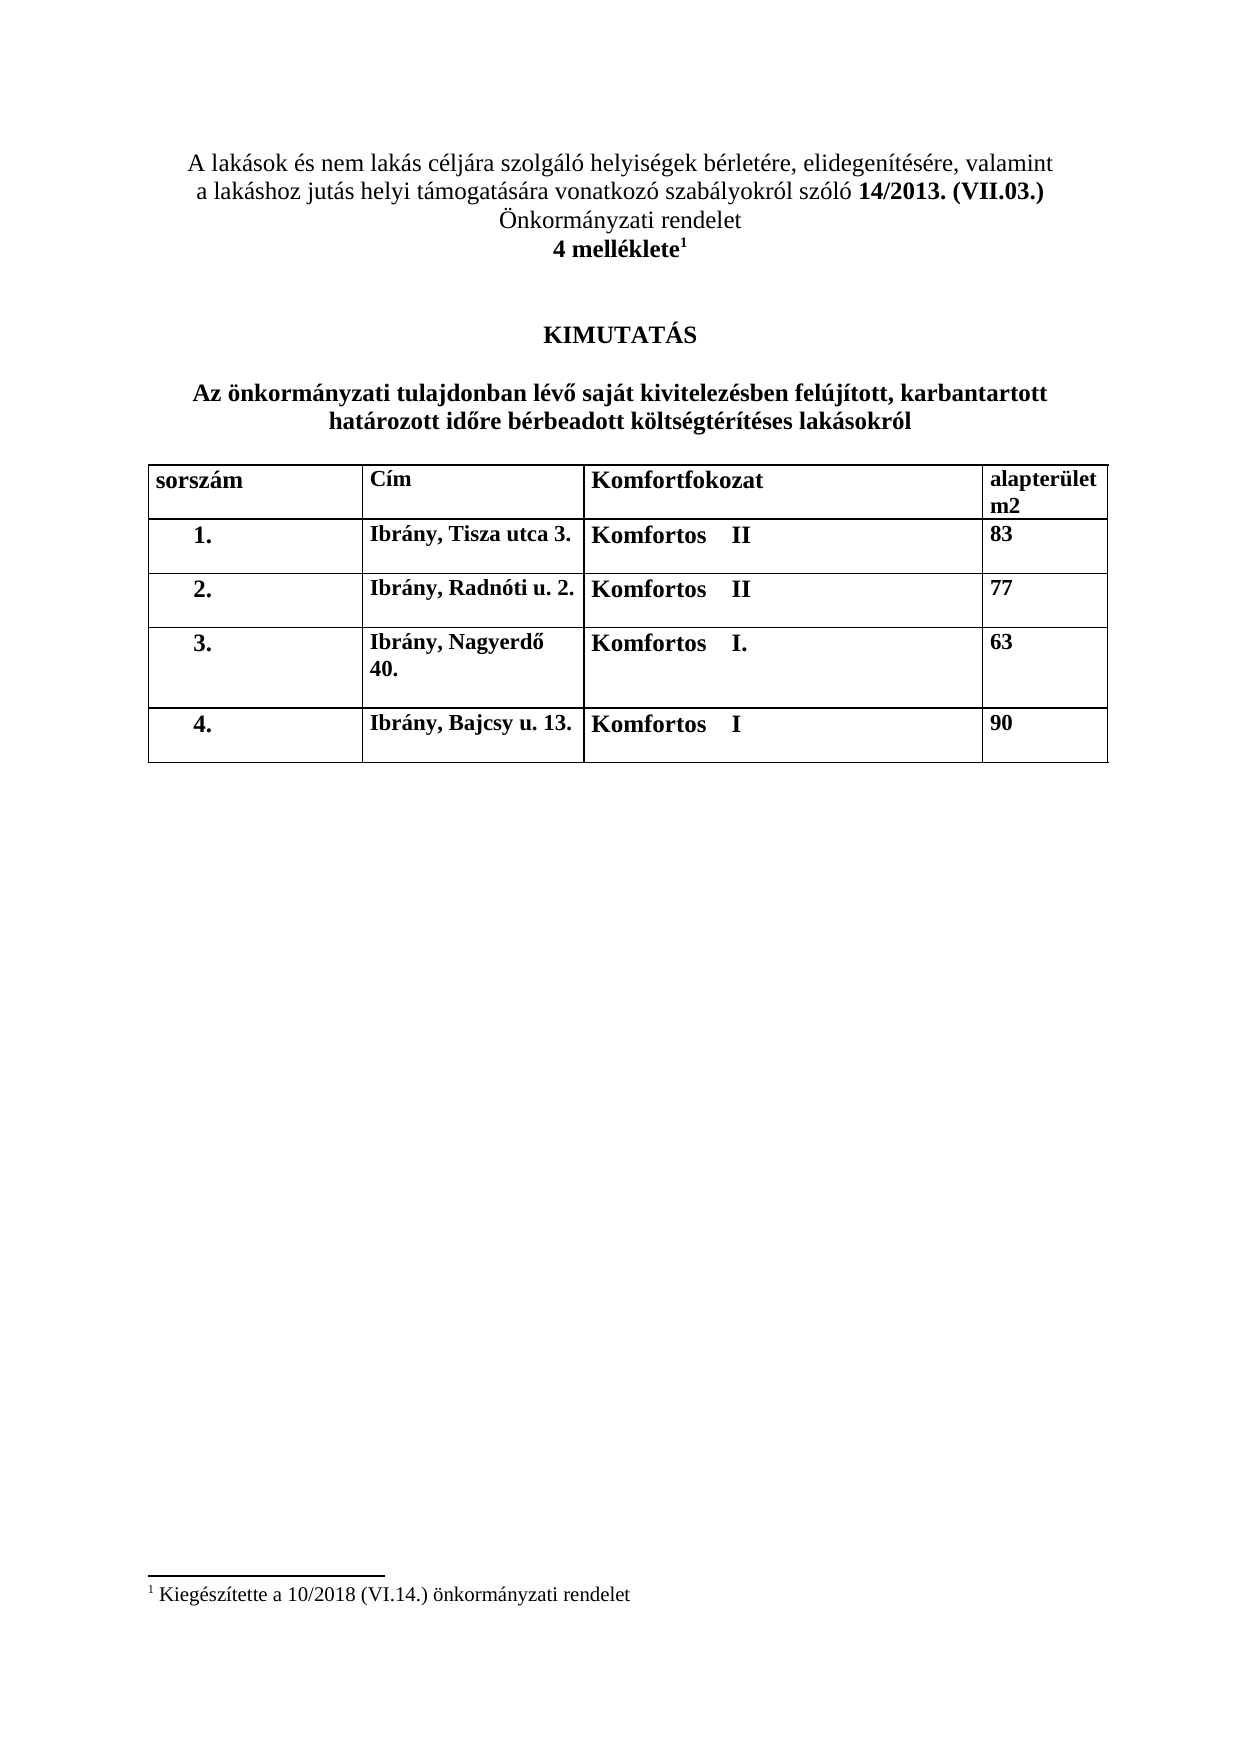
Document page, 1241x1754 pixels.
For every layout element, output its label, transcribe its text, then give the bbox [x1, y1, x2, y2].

table_cell Komfortos II [585, 520, 982, 572]
text A lakások és nem lakás céljára szolgáló helyiségek bérletére, elidegenítésére, valamint [148, 148, 1093, 176]
text KIMUTATÁS [148, 320, 1093, 349]
text Az önkormányzati tulajdonban lévő saját kivitelezésben felújított, karbantartott határozott időre bérbeadott költségtérítéses lakásokról [148, 378, 1093, 435]
text a lakáshoz jutás helyi támogatására vonatkozó szabályokról szóló 14/2013. (VII.03.) Önkormányzati rendelet [148, 176, 1093, 234]
table_cell Komfortos I. [585, 628, 982, 707]
table_cell Ibrány, Nagyerdő 40. [363, 628, 583, 707]
table_cell [149, 520, 362, 572]
table_cell 63 [983, 628, 1107, 707]
table_header alapterület m2 [983, 466, 1107, 518]
table_cell [149, 709, 362, 762]
text 4 melléklete [148, 234, 1093, 263]
table_cell Ibrány, Tisza utca 3. [363, 520, 583, 572]
table_cell [149, 628, 362, 707]
table_cell Komfortos I [585, 709, 982, 762]
table_cell Ibrány, Radnóti u. 2. [363, 574, 583, 627]
table_header Komfortfokozat [585, 466, 982, 518]
table_header sorszám [149, 466, 362, 518]
table_header Cím [363, 466, 583, 518]
table_cell Ibrány, Bajcsy u. 13. [363, 709, 583, 762]
table_cell Komfortos II [585, 574, 982, 627]
table_cell 77 [983, 574, 1107, 627]
table_cell 90 [983, 709, 1107, 762]
table_cell [149, 574, 362, 627]
table_cell 83 [983, 520, 1107, 572]
